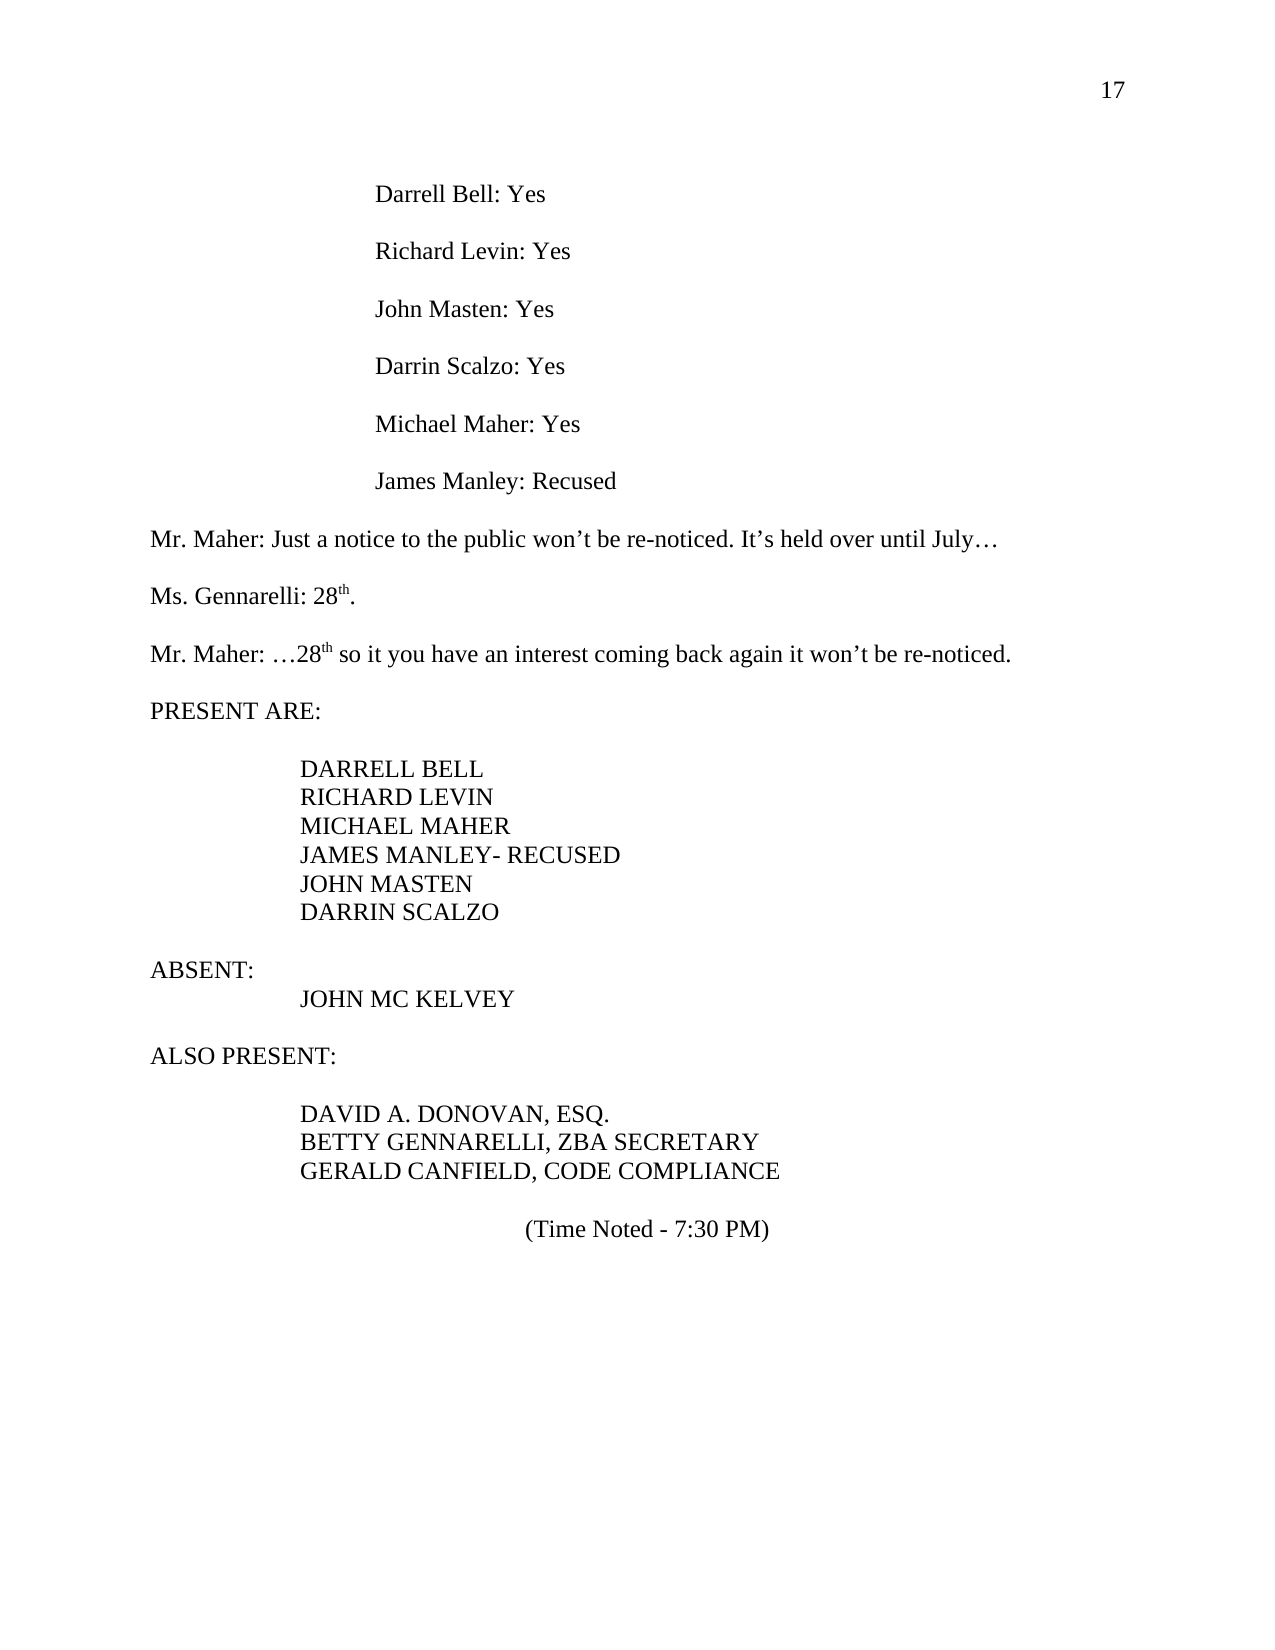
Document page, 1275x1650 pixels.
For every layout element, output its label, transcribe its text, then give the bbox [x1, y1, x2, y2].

text BETTY GENNARELLI, ZBA SECRETARY [150, 1127, 1125, 1156]
text John Masten: Yes [150, 294, 1125, 322]
text Ms. Gennarelli: 28th. [150, 581, 1125, 610]
text James Manley: Recused [150, 466, 1125, 495]
text ALSO PRESENT: [150, 1041, 1125, 1070]
text ABSENT: [150, 955, 1125, 984]
text Mr. Maher: Just a notice to the public won’t be re-noticed. It’s held over until July… [150, 524, 1125, 552]
text Mr. Maher: …28th so it you have an interest coming back again it won’t be re-noticed. [150, 639, 1125, 667]
text Darrell Bell: Yes [150, 179, 1125, 207]
text JAMES MANLEY- RECUSED [150, 840, 1125, 869]
text Michael Maher: Yes [150, 409, 1125, 437]
text DAVID A. DONOVAN, ESQ. [150, 1099, 1125, 1127]
text JOHN MASTEN [150, 869, 1125, 897]
text DARRIN SCALZO [150, 897, 1125, 926]
text JOHN MC KELVEY [225, 984, 1125, 1012]
text GERALD CANFIELD, CODE COMPLIANCE [150, 1156, 1125, 1185]
text DARRELL BELL [150, 754, 1125, 782]
text (Time Noted - 7:30 PM) [150, 1214, 1125, 1242]
text Richard Levin: Yes [150, 236, 1125, 265]
text PRESENT ARE: [150, 696, 1125, 725]
text RICHARD LEVIN [150, 782, 1125, 811]
text MICHAEL MAHER [150, 811, 1125, 840]
text Darrin Scalzo: Yes [150, 351, 1125, 380]
